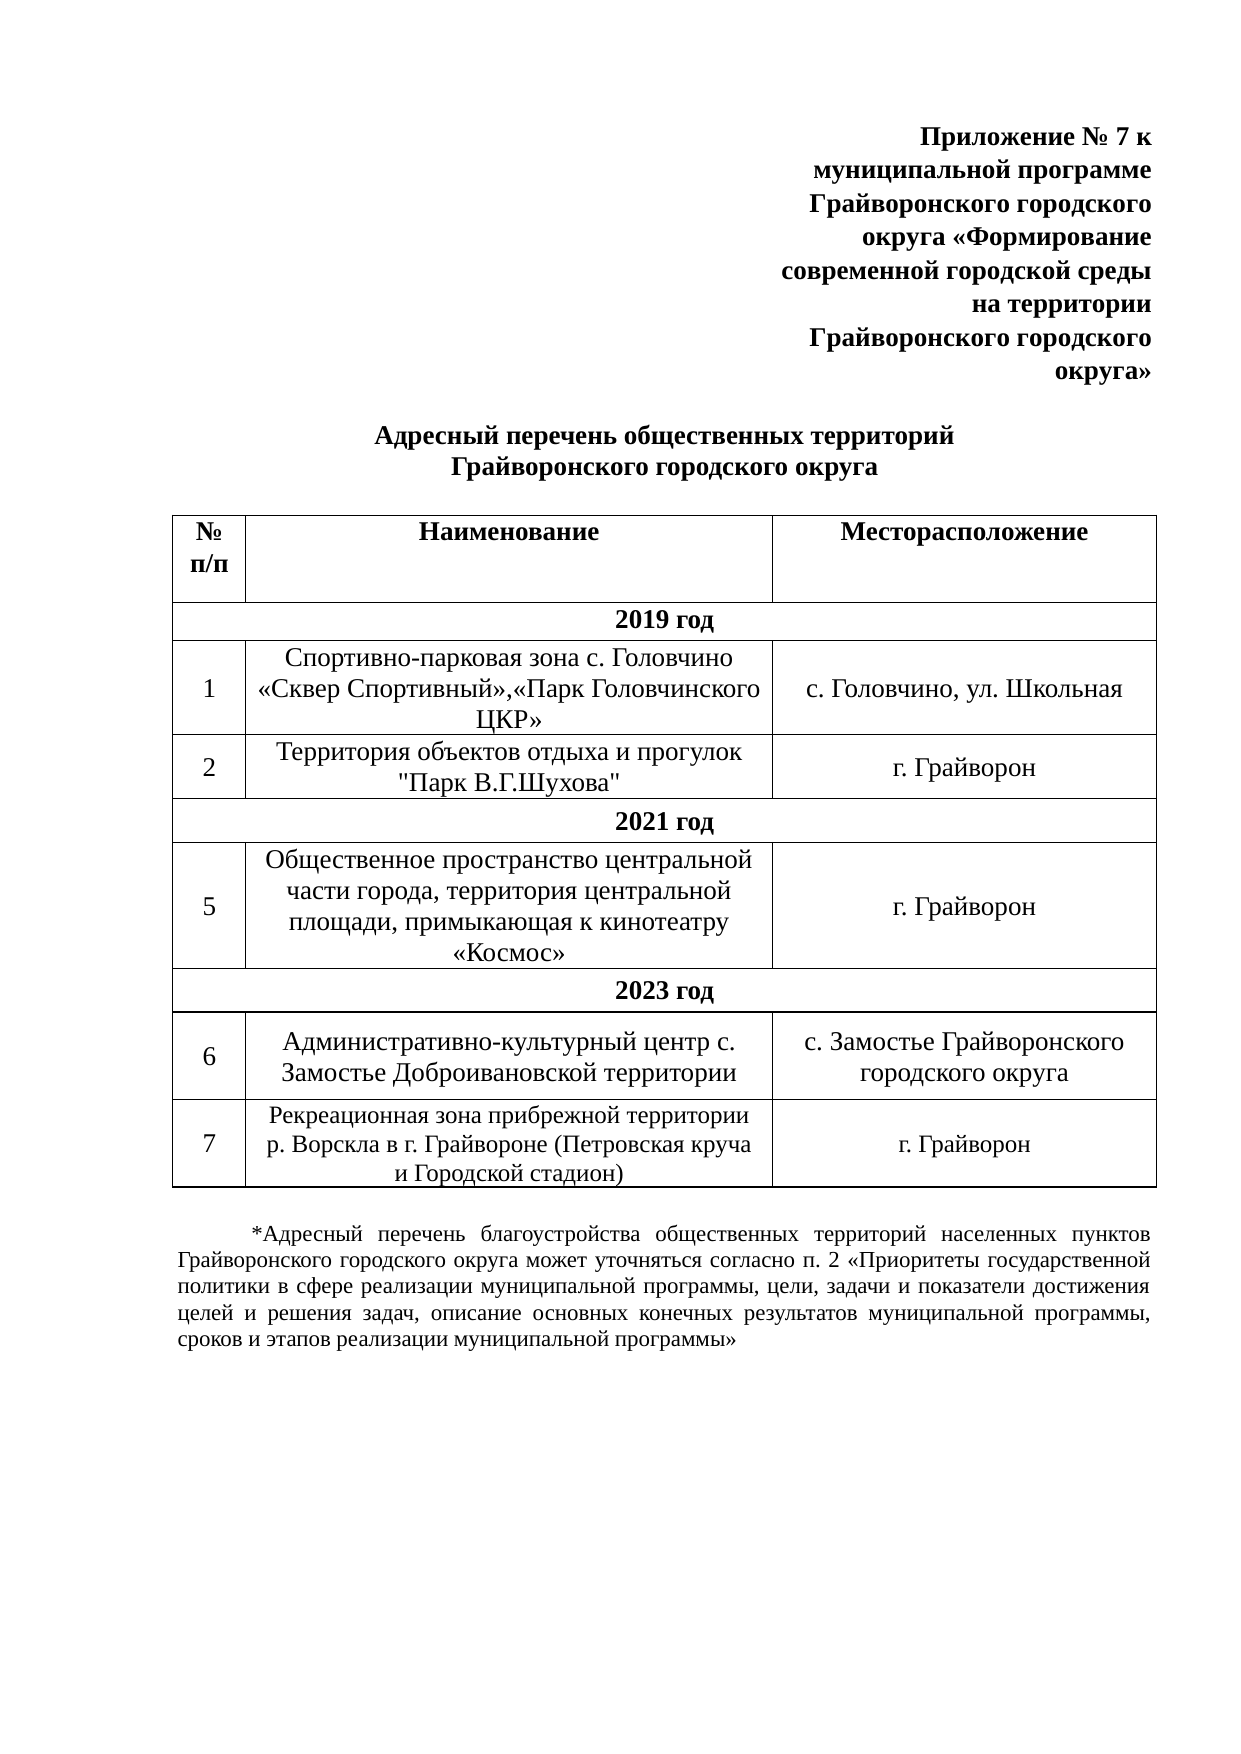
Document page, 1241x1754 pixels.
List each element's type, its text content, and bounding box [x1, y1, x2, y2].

table_cell 2023 год [173, 969, 1156, 1011]
table_header № п/п [173, 516, 245, 602]
text Приложение № 7 к муниципальной программе Грайворонского городского округа «Формирование современной городской среды на территории Грайворонского городского округа» [768, 118, 1152, 386]
table_cell Спортивно-парковая зона с. Головчино «Сквер Спортивный»,«Парк Головчинского ЦКР» [542, 641, 772, 734]
table_header Наименование [246, 516, 772, 602]
table_cell Общественное пространство центральной части города, территория центральной площади, примыкающая к кинотеатру «Космос» [246, 843, 772, 967]
table_cell с. Замостье Грайворонского городского округа [773, 1013, 1156, 1099]
table_cell г. Грайворон [773, 843, 1156, 967]
table_header Месторасположение [773, 516, 1156, 602]
table_cell Рекреационная зона прибрежной территории р. Ворскла в г. Грайвороне (Петровская круча и Городской стадион) [246, 1100, 772, 1186]
table_cell Территория объектов отдыха и прогулок "Парк В.Г.Шухова" [246, 735, 772, 798]
table_cell 1 [173, 641, 245, 734]
table_cell Административно-культурный центр с. Замостье Доброивановской территории [246, 1013, 772, 1099]
table_cell 5 [173, 843, 245, 967]
table_cell г. Грайворон [773, 735, 1156, 798]
table_cell Спортивно-парковая зона с. Головчино «Сквер Спортивный»,«Парк Головчинского ЦКР» [246, 641, 476, 734]
table_cell 2 [173, 735, 245, 798]
table_cell 2021 год [173, 799, 1156, 842]
table_cell г. Грайворон [773, 1100, 1156, 1186]
table_cell 2019 год [173, 603, 1156, 640]
table_cell 7 [173, 1100, 245, 1186]
text *Адресный перечень благоустройства общественных территорий населенных пунктов Грайворонского городского округа может уточняться согласно п. 2 «Приоритеты государственной политики в сфере реализации муниципальной программы, цели, задачи и показатели достижения целей и решения задач, описание основных конечных результатов муниципальной программы, сроков и этапов реализации муниципальной программы» [177, 1220, 1152, 1352]
text Адресный перечень общественных территорий [177, 420, 1152, 451]
table_cell 6 [173, 1013, 245, 1099]
text Грайворонского городского округа [177, 451, 1152, 482]
table_cell с. Головчино, ул. Школьная [773, 641, 1156, 734]
